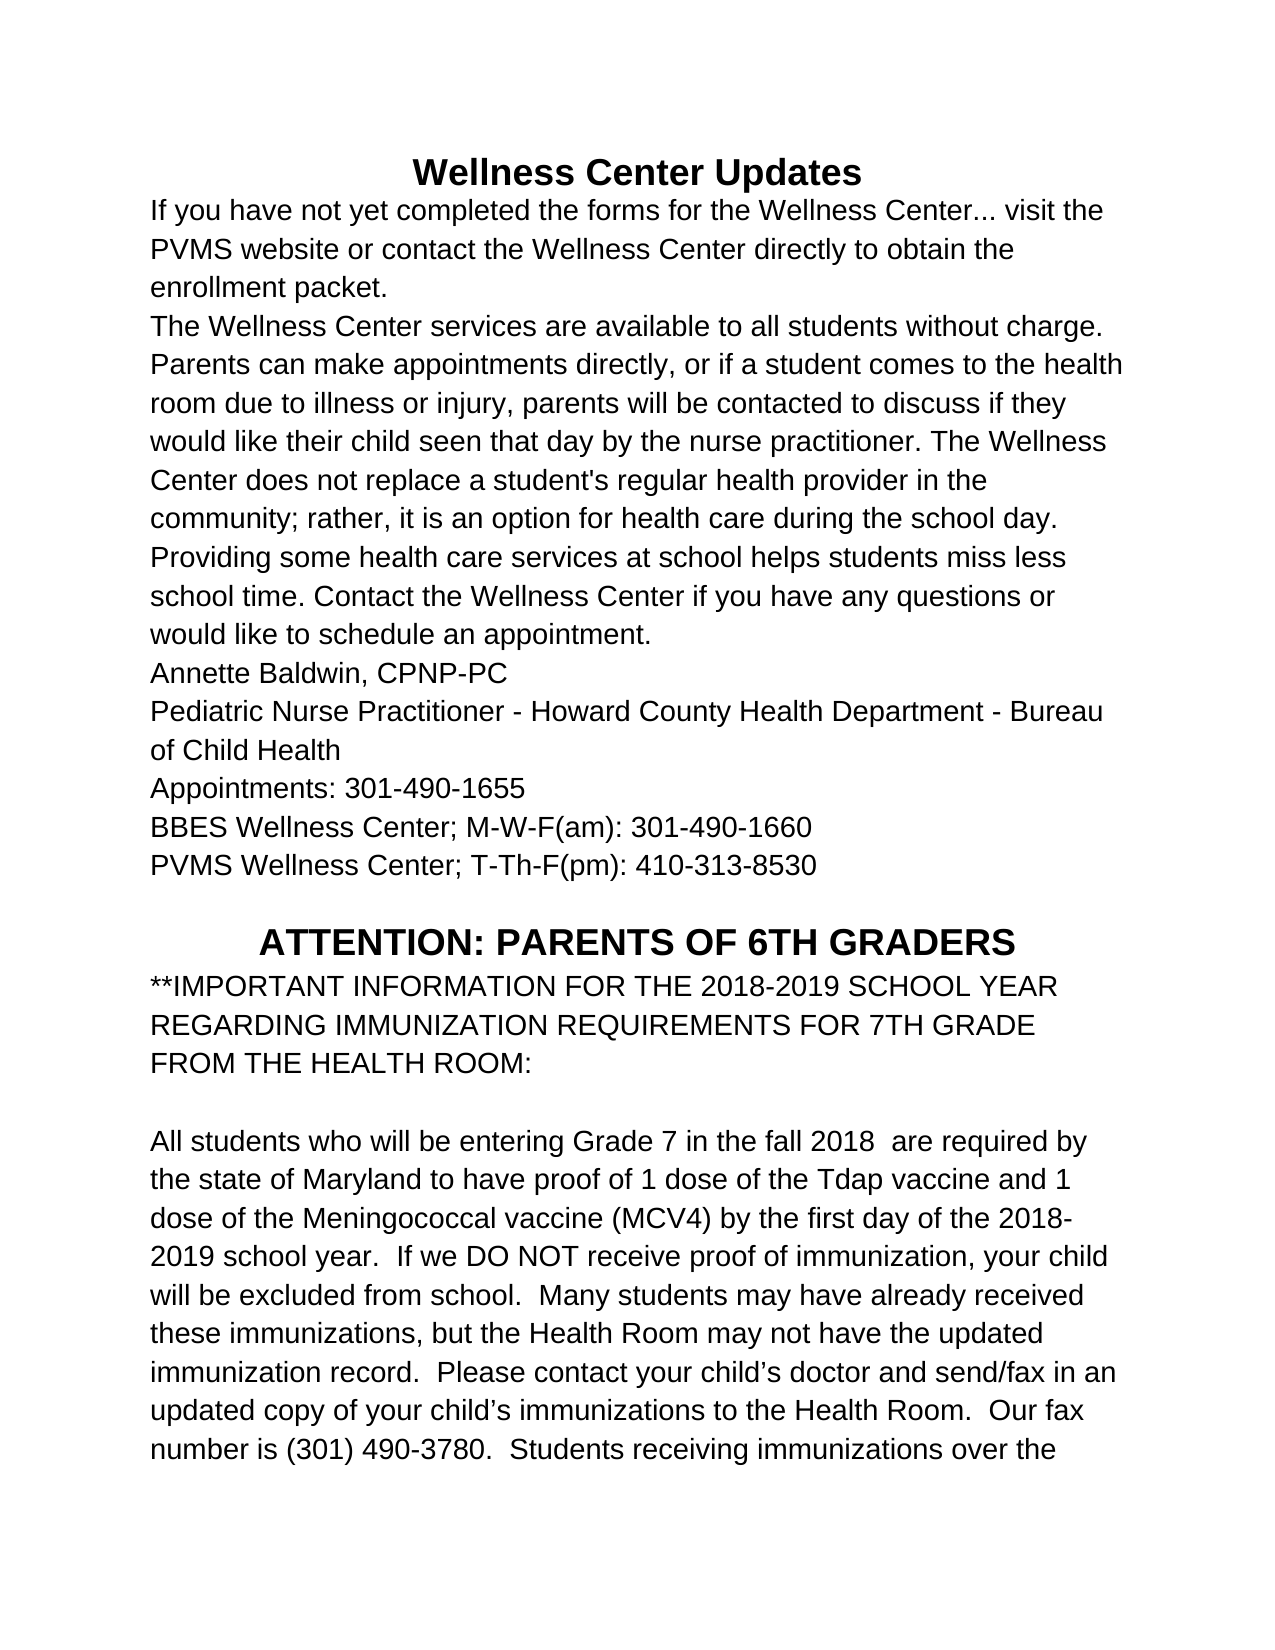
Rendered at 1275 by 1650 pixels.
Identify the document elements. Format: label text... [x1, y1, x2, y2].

text PVMS Wellness Center; T-Th-F(pm): 410-313-8530 [150, 848, 1125, 882]
text Wellness Center Updates [150, 150, 1125, 193]
text BBES Wellness Center; M-W-F(am): 301-490-1660 [150, 810, 1125, 843]
text The Wellness Center services are available to all students without charge. Parents can make appointments directly, or if a student comes to the health room due to illness or injury, parents will be contacted to discuss if they would like their child seen that day by the nurse practitioner. The Wellness Center does not replace a student's regular health provider in the community; rather, it is an option for health care during the school day. Providing some health care services at school helps students miss less school time. Contact the Wellness Center if you have any questions or would like to schedule an appointment. [150, 309, 1125, 651]
text Annette Baldwin, CPNP-PC [150, 656, 1125, 689]
text ATTENTION: PARENTS OF 6TH GRADERS [150, 920, 1125, 963]
text **IMPORTANT INFORMATION FOR THE 2018-2019 SCHOOL YEAR REGARDING IMMUNIZATION REQUIREMENTS FOR 7TH GRADE FROM THE HEALTH ROOM: [150, 969, 1125, 1080]
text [150, 1124, 1125, 1466]
text If you have not yet completed the forms for the Wellness Center... visit the PVMS website or contact the Wellness Center directly to obtain the enrollment packet. [150, 193, 1125, 304]
text Pediatric Nurse Practitioner - Howard County Health Department - Bureau of Child Health [150, 694, 1125, 766]
text Appointments: 301-490-1655 [150, 771, 1125, 805]
